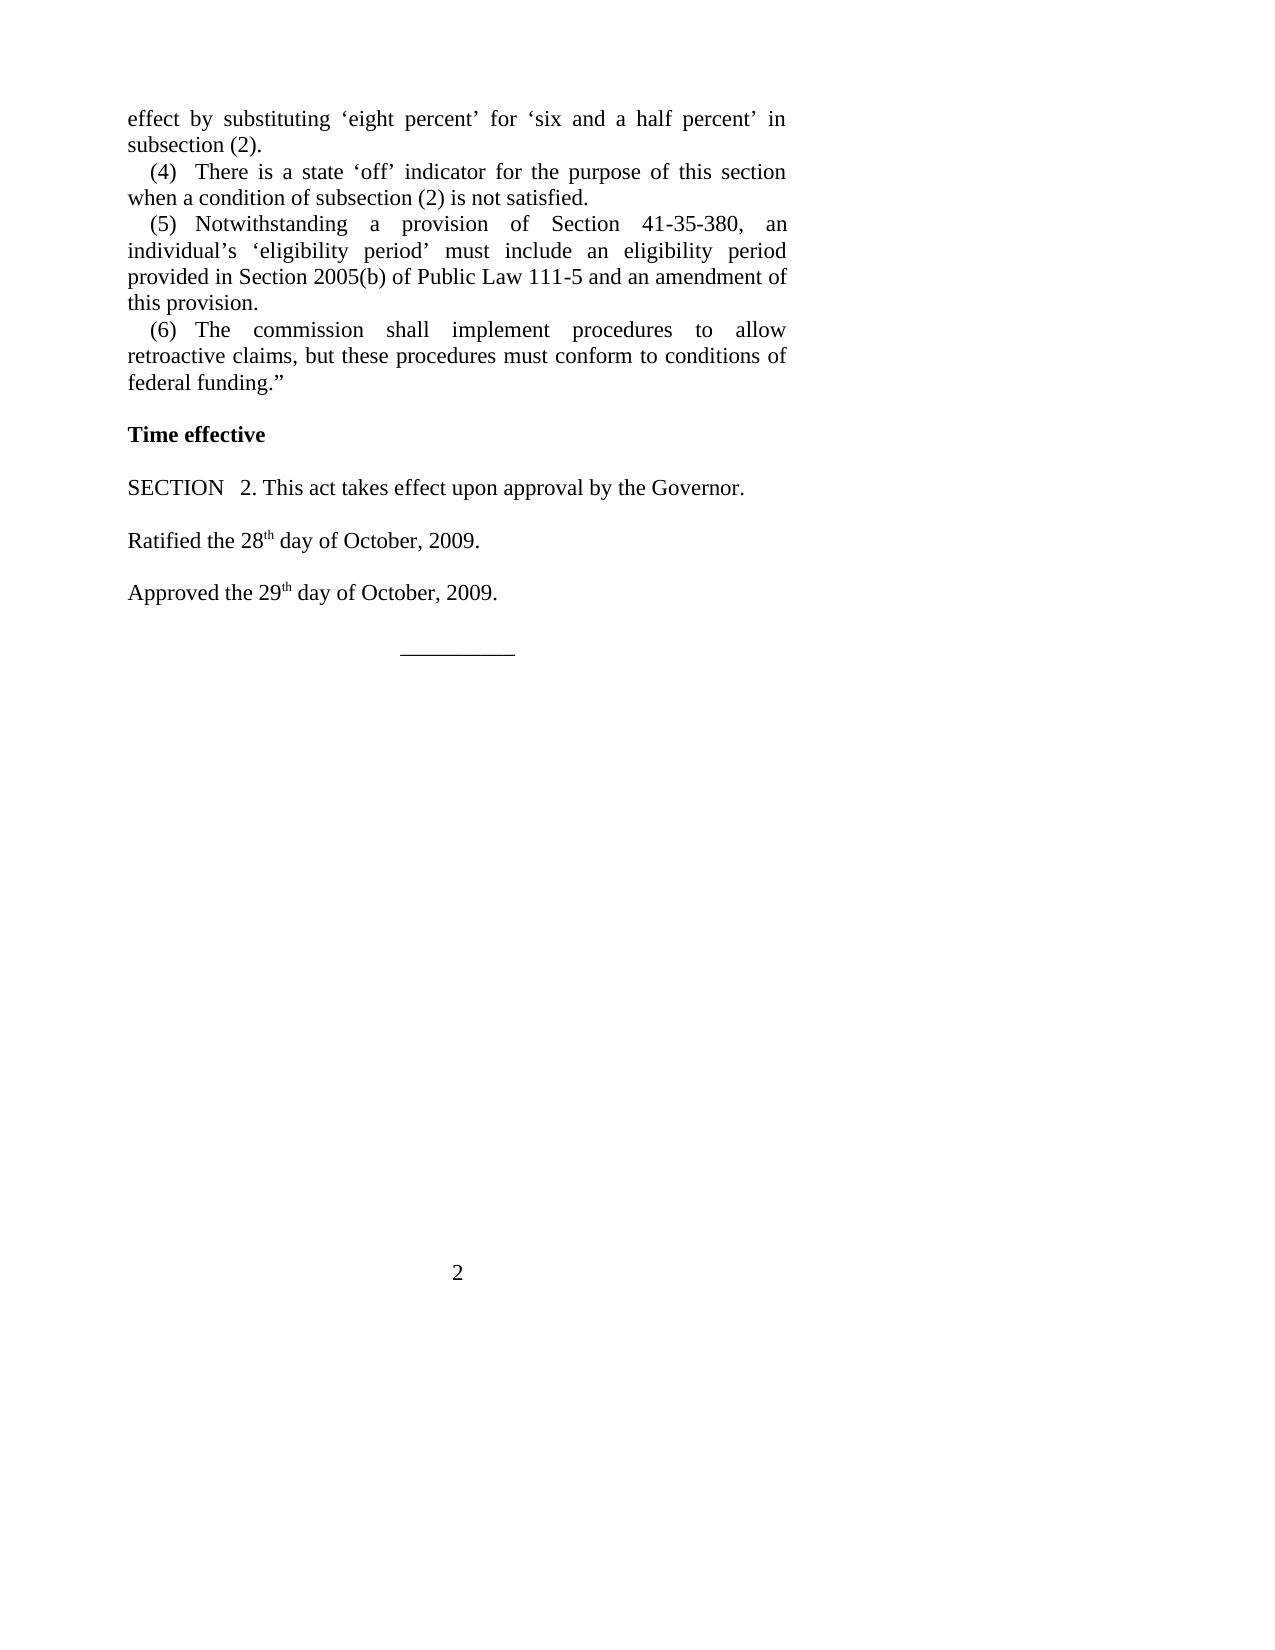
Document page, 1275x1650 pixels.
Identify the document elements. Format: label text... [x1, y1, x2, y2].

text SECTION 2. This act takes effect upon approval by the Governor. [127, 474, 787, 500]
text Approved the 29th day of October, 2009. [127, 579, 787, 606]
text (5) Notwithstanding a provision of Section 41-35-380, an individual’s ‘eligibility period’ must include an eligibility period provided in Section 2005(b) of Public Law 111-5 and an amendment of this provision. [127, 210, 787, 316]
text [127, 105, 787, 158]
text (4) There is a state ‘off’ indicator for the purpose of this section when a condition of subsection (2) is not satisfied. [127, 158, 787, 210]
text Ratified the 28th day of October, 2009. [127, 527, 787, 553]
text Time effective [127, 421, 787, 448]
text (6) The commission shall implement procedures to allow retroactive claims, but these procedures must conform to conditions of federal funding.” [127, 316, 787, 395]
text __________ [127, 632, 787, 658]
